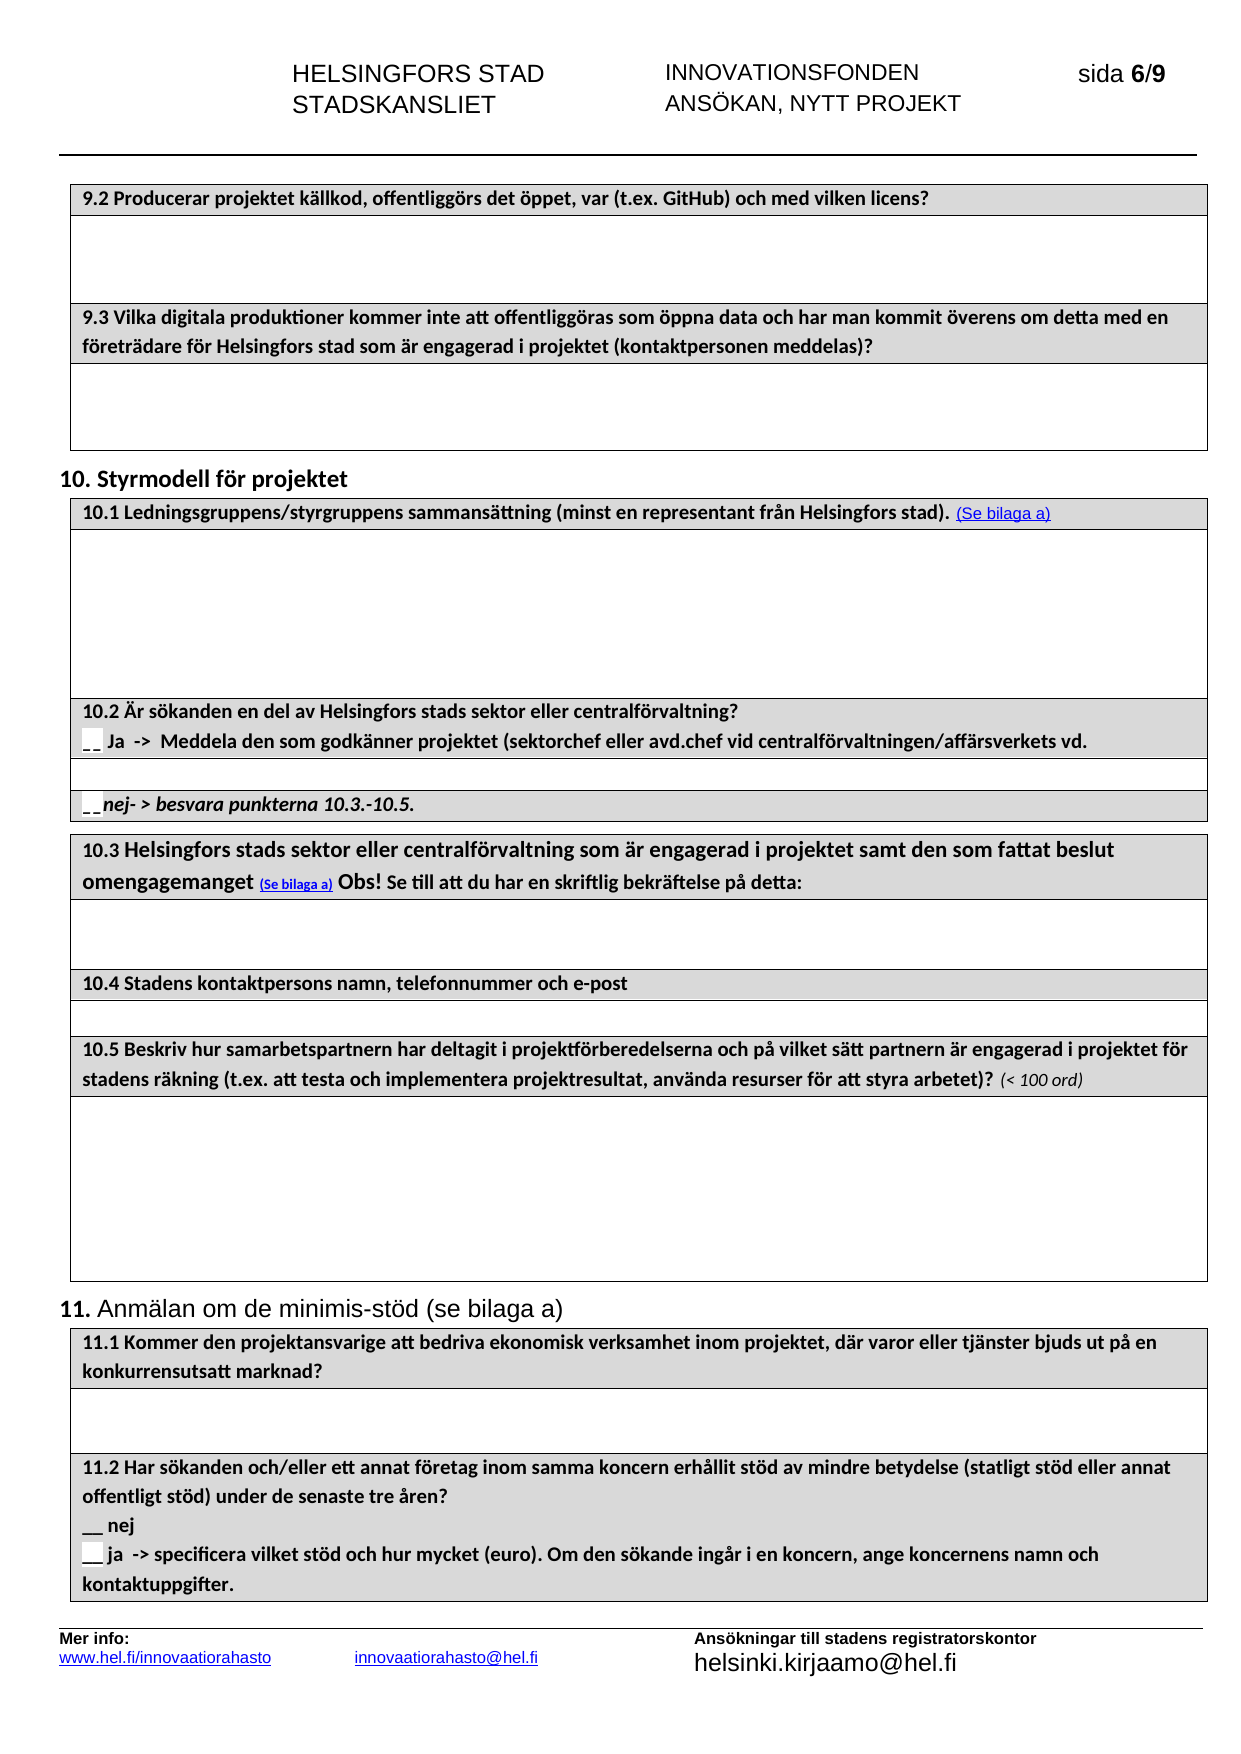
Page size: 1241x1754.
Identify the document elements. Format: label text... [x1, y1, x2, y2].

table_header 10.3 Helsingfors stads sektor eller centralförvaltning som är engagerad i projektet samt den som fattat beslut omengagemanget (Se bilaga a) Obs! Se till att du har en skriftlig bekräftelse på detta: [71, 835, 1207, 899]
table_cell [71, 1097, 1207, 1281]
text 10. Styrmodell för projektet [59, 463, 1181, 493]
table_cell [71, 1001, 1207, 1036]
table_cell 9.2 Producerar projektet källkod, offentliggörs det öppet, var (t.ex. GitHub) och med vilken licens? [71, 185, 1207, 215]
table_cell 9.3 Vilka digitala produktioner kommer inte att offentliggöras som öppna data och har man kommit överens om detta med en företrädare för Helsingfors stad som är engagerad i projektet (kontaktpersonen meddelas)? [71, 304, 1207, 363]
table_cell 10.4 Stadens kontaktpersons namn, telefonnummer och e-post [71, 970, 1207, 999]
table_header 10.1 Ledningsgruppens/styrgruppens sammansättning (minst en representant från Helsingfors stad). (Se bilaga a) [71, 499, 1207, 529]
table_cell 10.2 Är sökanden en del av Helsingfors stads sektor eller centralförvaltning? __ Ja -> Meddela den som godkänner projektet (sektorchef eller avd.chef vid centralförvaltningen/affärsverkets vd. [71, 699, 1207, 757]
table_cell [71, 900, 1207, 969]
table_cell 10.5 Beskriv hur samarbetspartnern har deltagit i projektförberedelserna och på vilket sätt partnern är engagerad i projektet för stadens räkning (t.ex. att testa och implementera projektresultat, använda resurser för att styra arbetet)? (< 100 ord) [71, 1037, 1207, 1096]
table_cell [71, 759, 1207, 790]
table_cell [71, 530, 1207, 698]
table_cell [71, 364, 1207, 450]
table_cell 11.2 Har sökanden och/eller ett annat företag inom samma koncern erhållit stöd av mindre betydelse (statligt stöd eller annat offentligt stöd) under de senaste tre åren? __ nej __ ja -> specificera vilket stöd och hur mycket (euro). Om den sökande ingår i en koncern, ange koncernens namn och kontaktuppgifter. [71, 1454, 1207, 1601]
table_header 11.1 Kommer den projektansvarige att bedriva ekonomisk verksamhet inom projektet, där varor eller tjänster bjuds ut på en konkurrensutsatt marknad? [71, 1329, 1207, 1388]
table_cell [71, 1389, 1207, 1453]
text 11. Anmälan om de minimis-stöd (se bilaga a) [59, 1293, 1181, 1324]
table_cell __nej- > besvara punkterna 10.3.-10.5. [71, 791, 1207, 821]
table_cell [71, 216, 1207, 303]
